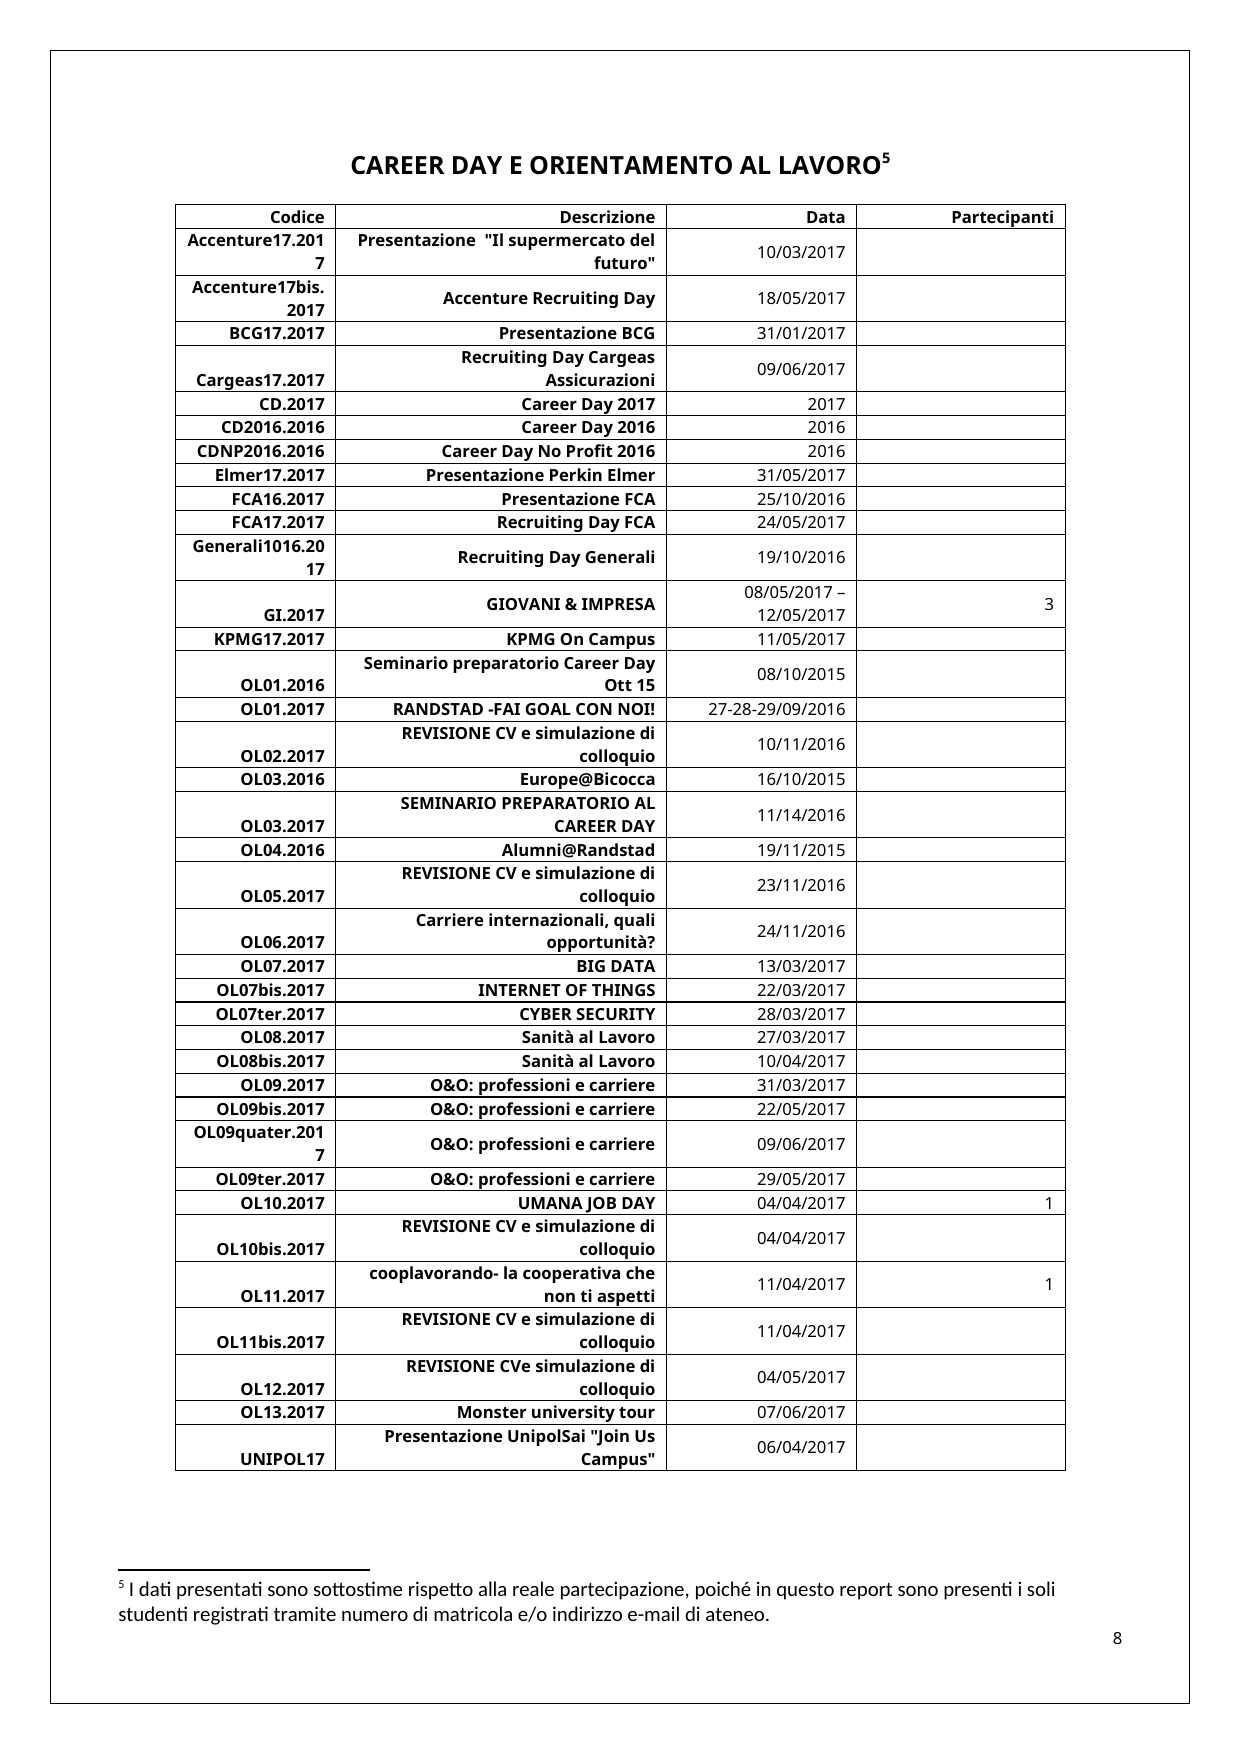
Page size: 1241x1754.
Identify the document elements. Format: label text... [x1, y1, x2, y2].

table_cell Accenture17.2017 [176, 229, 335, 274]
table_cell O&O: professioni e carriere [336, 1074, 666, 1096]
table_cell REVISIONE CVe simulazione di colloquio [336, 1355, 666, 1400]
table_cell Presentazione Perkin Elmer [336, 464, 666, 486]
table_cell [857, 416, 1065, 439]
table_cell SEMINARIO PREPARATORIO AL CAREER DAY [336, 792, 666, 837]
table_cell 23/11/2016 [667, 862, 856, 907]
table_cell 11/14/2016 [667, 792, 856, 837]
table_cell [857, 838, 1065, 861]
table_header Partecipanti [857, 205, 1065, 228]
table_cell [857, 1121, 1065, 1167]
table_cell Career Day 2016 [336, 416, 666, 439]
table_cell FCA17.2017 [176, 511, 335, 534]
table_cell [857, 1074, 1065, 1096]
table_cell 16/10/2015 [667, 768, 856, 791]
table_cell FCA16.2017 [176, 487, 335, 510]
table_cell OL09.2017 [176, 1074, 335, 1096]
table_cell 18/05/2017 [667, 276, 856, 321]
table_cell OL12.2017 [176, 1355, 335, 1400]
table_cell CD2016.2016 [176, 416, 335, 439]
table_cell Presentazione BCG [336, 322, 666, 345]
table_header Descrizione [336, 205, 666, 228]
table_cell 31/05/2017 [667, 464, 856, 486]
table_cell 1 [857, 1262, 1065, 1307]
table_cell Presentazione FCA [336, 487, 666, 510]
table_cell OL02.2017 [176, 722, 335, 767]
table_cell [857, 1098, 1065, 1120]
table_cell 06/04/2017 [667, 1425, 856, 1470]
table_cell Accenture Recruiting Day [336, 276, 666, 321]
table_cell OL06.2017 [176, 909, 335, 954]
table_cell [857, 698, 1065, 721]
table_cell OL07ter.2017 [176, 1003, 335, 1025]
table_cell [857, 768, 1065, 791]
table_cell [857, 464, 1065, 486]
table_cell 22/03/2017 [667, 979, 856, 1001]
table_cell 31/03/2017 [667, 1074, 856, 1096]
table_cell 28/03/2017 [667, 1003, 856, 1025]
table_cell GIOVANI & IMPRESA [336, 581, 666, 627]
table_cell 10/04/2017 [667, 1050, 856, 1073]
table_cell 19/11/2015 [667, 838, 856, 861]
table_cell [857, 1401, 1065, 1424]
table_cell Sanità al Lavoro [336, 1026, 666, 1049]
table_cell 11/04/2017 [667, 1262, 856, 1307]
table_cell 27-28-29/09/2016 [667, 698, 856, 721]
table_cell OL07bis.2017 [176, 979, 335, 1001]
table_cell OL03.2016 [176, 768, 335, 791]
table_cell [857, 1026, 1065, 1049]
table_cell 19/10/2016 [667, 535, 856, 580]
table_cell 04/04/2017 [667, 1215, 856, 1261]
table_cell [857, 1215, 1065, 1261]
table_cell [857, 1355, 1065, 1400]
text CAREER DAY E ORIENTAMENTO AL LAVORO [118, 147, 1122, 182]
table_cell 04/04/2017 [667, 1191, 856, 1214]
table_cell Carriere internazionali, quali opportunità? [336, 909, 666, 954]
table_cell [857, 628, 1065, 650]
table_cell 29/05/2017 [667, 1168, 856, 1190]
table_cell KPMG17.2017 [176, 628, 335, 650]
table_cell 08/05/2017 – 12/05/2017 [667, 581, 856, 627]
table_cell [857, 1308, 1065, 1353]
table_cell Elmer17.2017 [176, 464, 335, 486]
table_cell [857, 511, 1065, 534]
table_cell OL08.2017 [176, 1026, 335, 1049]
table_cell Career Day No Profit 2016 [336, 440, 666, 462]
table_cell REVISIONE CV e simulazione di colloquio [336, 1308, 666, 1353]
table_cell OL09quater.2017 [176, 1121, 335, 1167]
table_cell 10/11/2016 [667, 722, 856, 767]
table_cell [857, 955, 1065, 978]
table_cell 09/06/2017 [667, 346, 856, 391]
table_cell 24/05/2017 [667, 511, 856, 534]
table_cell 25/10/2016 [667, 487, 856, 510]
table_cell OL01.2016 [176, 651, 335, 697]
table_cell CYBER SECURITY [336, 1003, 666, 1025]
table_cell [857, 1003, 1065, 1025]
table_header Data [667, 205, 856, 228]
table_cell OL01.2017 [176, 698, 335, 721]
table_cell 10/03/2017 [667, 229, 856, 274]
table_cell 2016 [667, 416, 856, 439]
table_cell 3 [857, 581, 1065, 627]
table_cell OL10bis.2017 [176, 1215, 335, 1261]
table_cell BCG17.2017 [176, 322, 335, 345]
table_cell OL07.2017 [176, 955, 335, 978]
table_cell UNIPOL17 [176, 1425, 335, 1470]
table_cell [857, 487, 1065, 510]
table_cell O&O: professioni e carriere [336, 1098, 666, 1120]
table_cell [857, 1168, 1065, 1190]
table_cell Europe@Bicocca [336, 768, 666, 791]
table_header Codice [176, 205, 335, 228]
table_cell [857, 651, 1065, 697]
table_cell 11/04/2017 [667, 1308, 856, 1353]
table_cell 07/06/2017 [667, 1401, 856, 1424]
table_cell OL05.2017 [176, 862, 335, 907]
table_cell Presentazione UnipolSai "Join Us Campus" [336, 1425, 666, 1470]
table_cell O&O: professioni e carriere [336, 1168, 666, 1190]
table_cell Alumni@Randstad [336, 838, 666, 861]
table_cell Recruiting Day FCA [336, 511, 666, 534]
table_cell Recruiting Day Cargeas Assicurazioni [336, 346, 666, 391]
table_cell [857, 862, 1065, 907]
table_cell OL11bis.2017 [176, 1308, 335, 1353]
table_cell cooplavorando- la cooperativa che non ti aspetti [336, 1262, 666, 1307]
table_cell OL10.2017 [176, 1191, 335, 1214]
table_cell 24/11/2016 [667, 909, 856, 954]
table_cell 04/05/2017 [667, 1355, 856, 1400]
table_cell REVISIONE CV e simulazione di colloquio [336, 722, 666, 767]
table_cell [857, 535, 1065, 580]
table_cell OL13.2017 [176, 1401, 335, 1424]
table_cell [857, 392, 1065, 415]
table_cell 09/06/2017 [667, 1121, 856, 1167]
table_cell OL09bis.2017 [176, 1098, 335, 1120]
table_cell [857, 722, 1065, 767]
table_cell [857, 909, 1065, 954]
table_cell RANDSTAD -FAI GOAL CON NOI! [336, 698, 666, 721]
table_cell OL04.2016 [176, 838, 335, 861]
table_cell [857, 440, 1065, 462]
table_cell Accenture17bis.2017 [176, 276, 335, 321]
table_cell 27/03/2017 [667, 1026, 856, 1049]
table_cell Recruiting Day Generali [336, 535, 666, 580]
table_cell [857, 229, 1065, 274]
table_cell REVISIONE CV e simulazione di colloquio [336, 862, 666, 907]
table_cell Sanità al Lavoro [336, 1050, 666, 1073]
table_cell 22/05/2017 [667, 1098, 856, 1120]
table_cell OL08bis.2017 [176, 1050, 335, 1073]
table_cell Monster university tour [336, 1401, 666, 1424]
table_cell OL11.2017 [176, 1262, 335, 1307]
table_cell 13/03/2017 [667, 955, 856, 978]
table_cell [857, 792, 1065, 837]
table_cell [857, 979, 1065, 1001]
table_cell CDNP2016.2016 [176, 440, 335, 462]
table_cell [857, 1050, 1065, 1073]
table_cell 2016 [667, 440, 856, 462]
table_cell INTERNET OF THINGS [336, 979, 666, 1001]
table_cell Seminario preparatorio Career Day Ott 15 [336, 651, 666, 697]
table_cell KPMG On Campus [336, 628, 666, 650]
table_cell Presentazione "Il supermercato del futuro" [336, 229, 666, 274]
table_cell 31/01/2017 [667, 322, 856, 345]
table_cell 11/05/2017 [667, 628, 856, 650]
table_cell [857, 346, 1065, 391]
table_cell Generali1016.2017 [176, 535, 335, 580]
table_cell [857, 1425, 1065, 1470]
table_cell 1 [857, 1191, 1065, 1214]
table_cell OL03.2017 [176, 792, 335, 837]
table_cell [857, 322, 1065, 345]
table_cell OL09ter.2017 [176, 1168, 335, 1190]
table_cell UMANA JOB DAY [336, 1191, 666, 1214]
table_cell 08/10/2015 [667, 651, 856, 697]
table_cell O&O: professioni e carriere [336, 1121, 666, 1167]
table_cell Career Day 2017 [336, 392, 666, 415]
table_cell 2017 [667, 392, 856, 415]
table_cell BIG DATA [336, 955, 666, 978]
table_cell CD.2017 [176, 392, 335, 415]
table_cell GI.2017 [176, 581, 335, 627]
table_cell REVISIONE CV e simulazione di colloquio [336, 1215, 666, 1261]
table_cell Cargeas17.2017 [176, 346, 335, 391]
table_cell [857, 276, 1065, 321]
